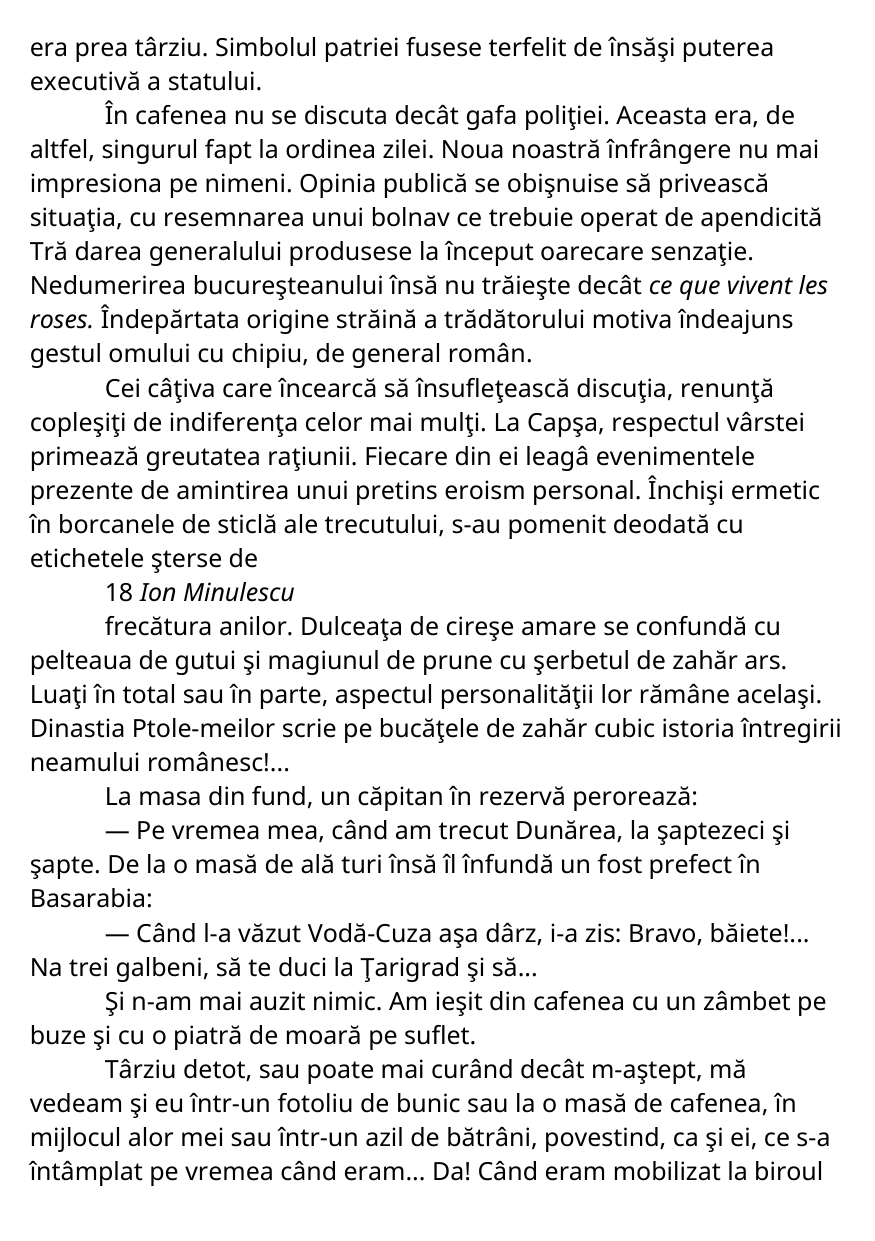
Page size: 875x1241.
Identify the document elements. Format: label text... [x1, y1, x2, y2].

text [29, 29, 844, 98]
text La masa din fund, un căpitan în rezervă perorează: [29, 779, 844, 813]
text 18 Ion Minulescu [29, 574, 844, 609]
text În cafenea nu se discuta decât gafa poliţiei. Aceasta era, de altfel, singurul fapt la ordinea zilei. Noua noastră înfrângere nu mai impresiona pe nimeni. Opinia publică se obişnuise să privească situaţia, cu resemnarea unui bolnav ce trebuie operat de apendicită Tră darea generalului produsese la început oarecare senzaţie. Nedumerirea bucureşteanului însă nu trăieşte decât ce que vivent les roses. Îndepărtata origine străină a trădătorului motiva îndeajuns gestul omului cu chipiu, de general român. [29, 98, 844, 370]
text ― Pe vremea mea, când am trecut Dunărea, la şaptezeci şi şapte. De la o masă de ală turi însă îl înfundă un fost prefect în Basarabia: [29, 813, 844, 915]
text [29, 1051, 844, 1188]
text frecătura anilor. Dulceaţa de cireşe amare se confundă cu pelteaua de gutui şi magiunul de prune cu şerbetul de zahăr ars. Luaţi în total sau în parte, aspectul personalităţii lor rămâne acelaşi. Dinastia Ptole-meilor scrie pe bucăţele de zahăr cubic istoria întregirii neamului românesc!... [29, 609, 844, 779]
text Şi n-am mai auzit nimic. Am ieşit din cafenea cu un zâmbet pe buze şi cu o piatră de moară pe suflet. [29, 983, 844, 1051]
text Cei câţiva care încearcă să însufleţească discuţia, renunţă copleşiţi de indiferenţa celor mai mulţi. La Capşa, respectul vârstei primează greutatea raţiunii. Fiecare din ei leagâ evenimentele prezente de amintirea unui pretins eroism personal. Închişi ermetic în borcanele de sticlă ale trecutului, s-au pomenit deodată cu etichetele şterse de [29, 370, 844, 574]
text ― Când l-a văzut Vodă-Cuza aşa dârz, i-a zis: Bravo, băiete!... Na trei galbeni, să te duci la Ţarigrad şi să... [29, 915, 844, 983]
